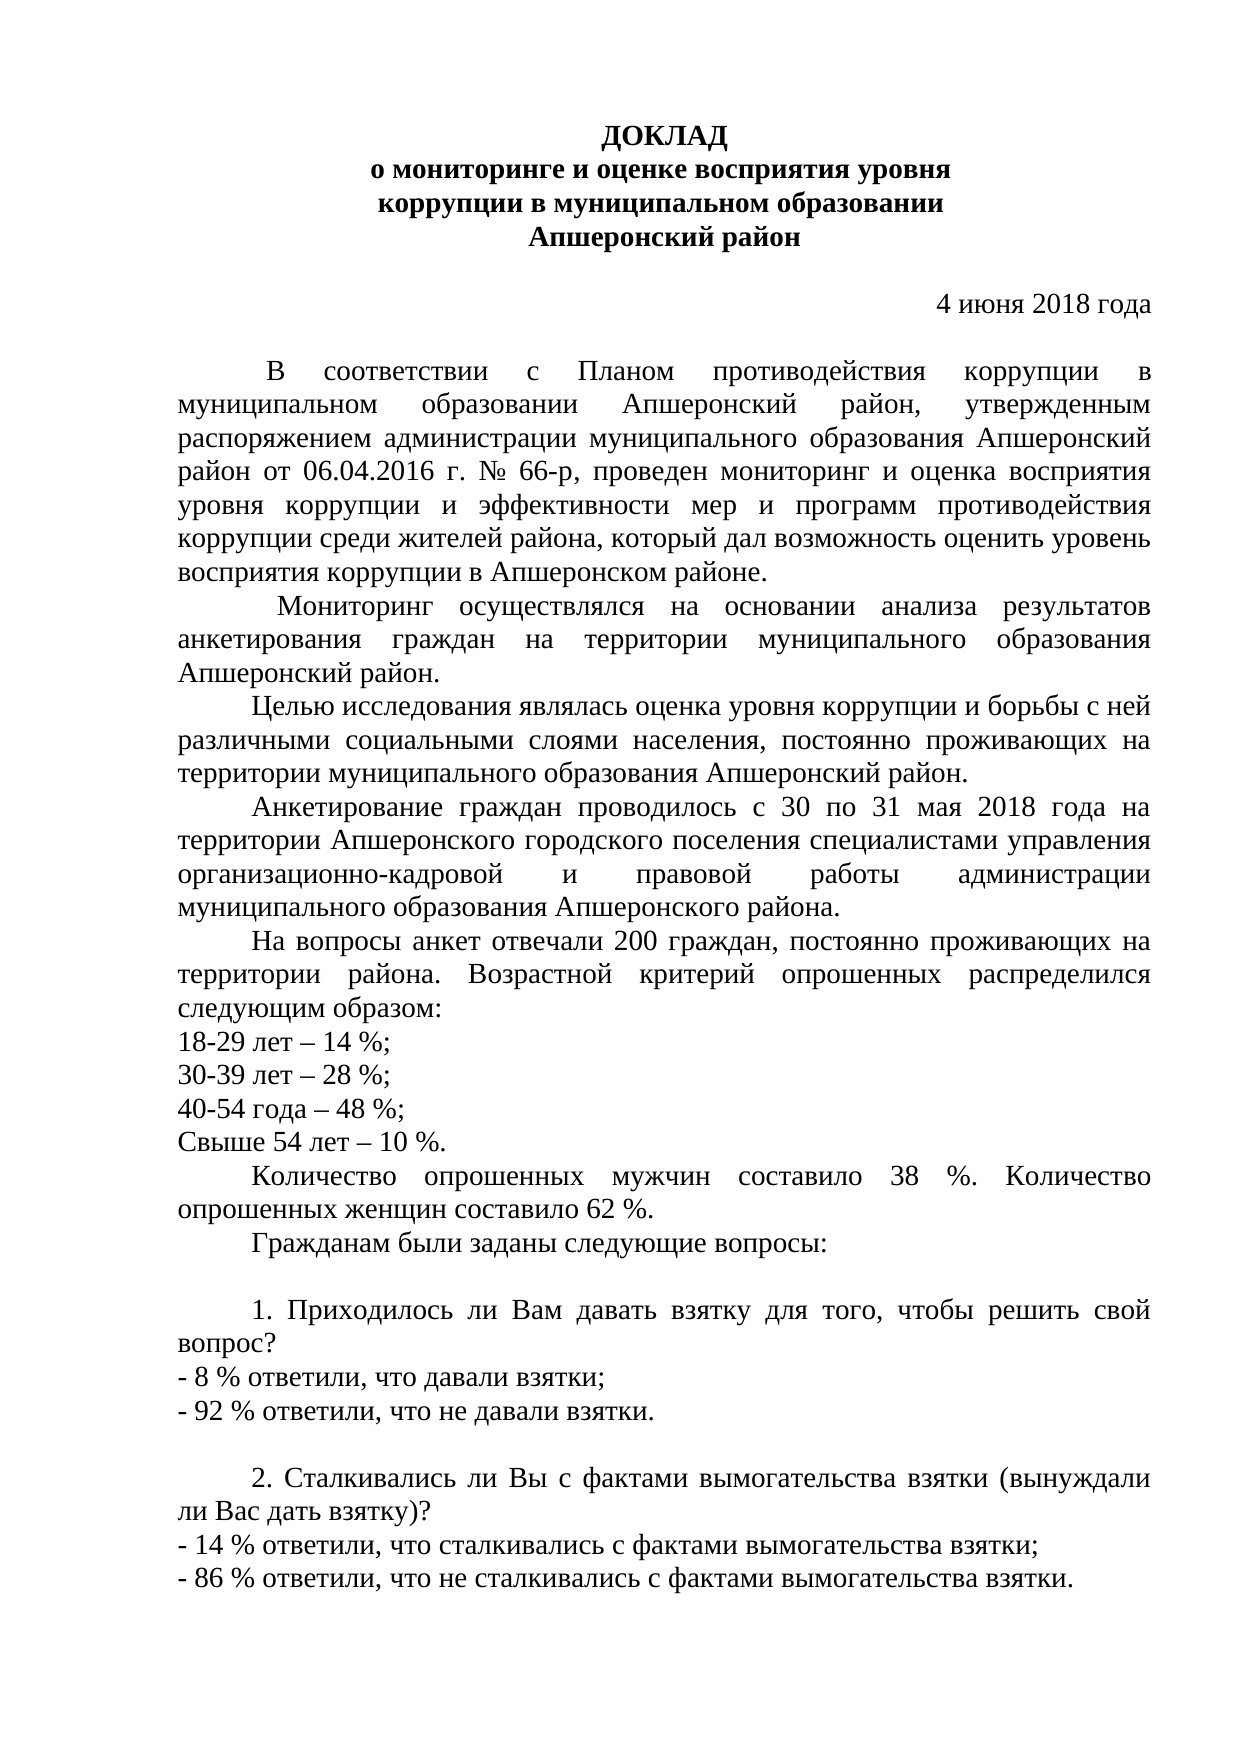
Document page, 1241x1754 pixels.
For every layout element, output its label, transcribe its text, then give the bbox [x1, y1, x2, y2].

text 1. Приходилось ли Вам давать взятку для того, чтобы решить свой вопрос? [177, 1292, 1152, 1359]
text Мониторинг осуществлялся на основании анализа результатов анкетирования граждан на территории муниципального образования Апшеронский район. [177, 588, 1152, 688]
text - 86 % ответили, что не сталкивались с фактами вымогательства взятки. [177, 1560, 1152, 1594]
text 40-54 года – 48 %; [177, 1091, 1152, 1124]
text 18-29 лет – 14 %; [177, 1024, 1152, 1057]
text Анкетирование граждан проводилось с 30 по 31 мая 2018 года на территории Апшеронского городского поселения специалистами управления организационно-кадровой и правовой работы администрации муниципального образования Апшеронского района. [177, 789, 1152, 923]
text ДОКЛАД [177, 118, 1152, 152]
text Апшеронский район [177, 219, 1152, 252]
text коррупции в муниципальном образовании [177, 185, 1152, 219]
text Целью исследования являлась оценка уровня коррупции и борьбы с ней различными социальными слоями населения, постоянно проживающих на территории муниципального образования Апшеронский район. [177, 688, 1152, 789]
text В соответствии с Планом противодействия коррупции в муниципальном образовании Апшеронский район, утвержденным распоряжением администрации муниципального образования Апшеронский район от 06.04.2016 г. № 66-р, проведен мониторинг и оценка восприятия уровня коррупции и эффективности мер и программ противодействия коррупции среди жителей района, который дал возможность оценить уровень восприятия коррупции в Апшеронском районе. [177, 353, 1152, 588]
text 30-39 лет – 28 %; [177, 1057, 1152, 1091]
text 2. Сталкивались ли Вы с фактами вымогательства взятки (вынуждали ли Вас дать взятку)? [177, 1460, 1152, 1527]
text 4 июня 2018 года [177, 286, 1152, 319]
text о мониторинге и оценке восприятия уровня [177, 152, 1152, 185]
text На вопросы анкет отвечали 200 граждан, постоянно проживающих на территории района. Возрастной критерий опрошенных распределился следующим образом: [177, 923, 1152, 1024]
text Гражданам были заданы следующие вопросы: [177, 1225, 1152, 1258]
text - 14 % ответили, что сталкивались с фактами вымогательства взятки; [177, 1527, 1152, 1560]
text - 8 % ответили, что давали взятки; [177, 1359, 1152, 1393]
text Свыше 54 лет – 10 %. [177, 1124, 1152, 1158]
text - 92 % ответили, что не давали взятки. [177, 1393, 1152, 1426]
text Количество опрошенных мужчин составило 38 %. Количество опрошенных женщин составило 62 %. [177, 1158, 1152, 1225]
